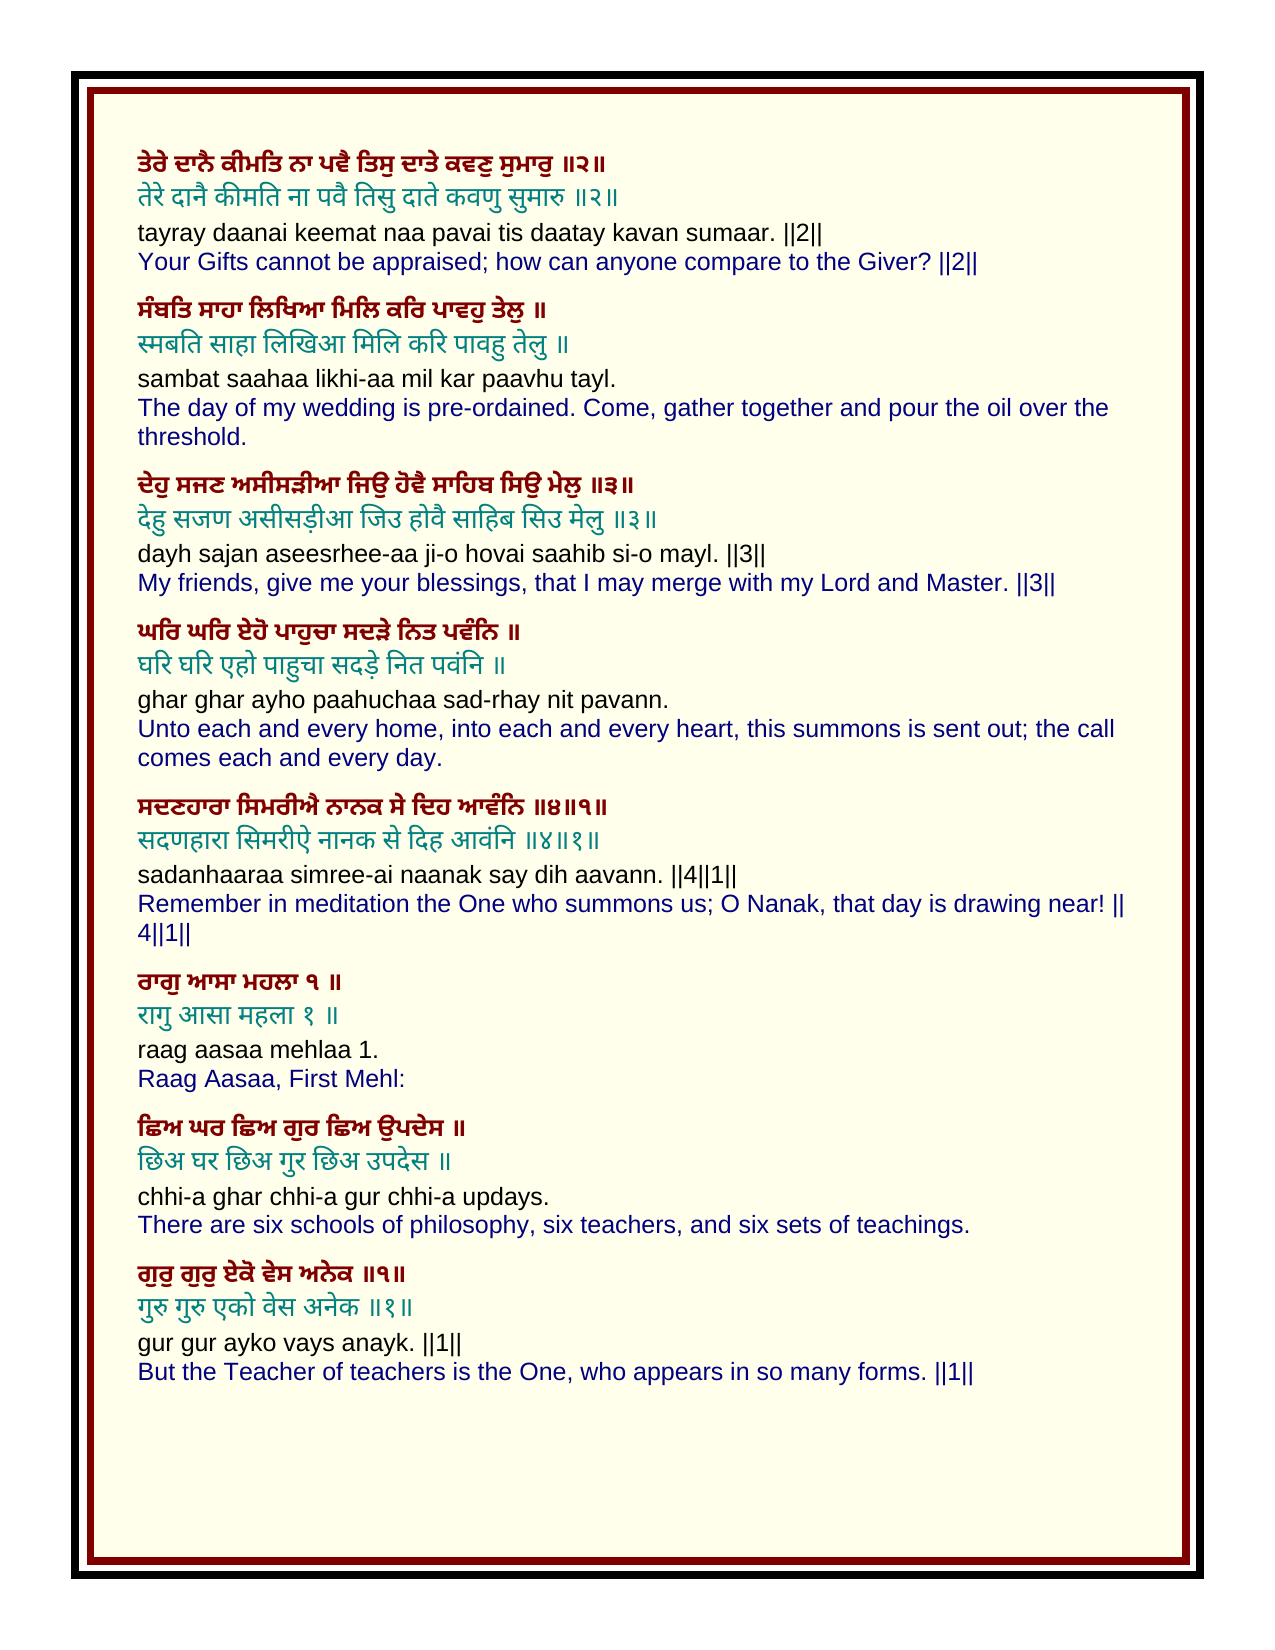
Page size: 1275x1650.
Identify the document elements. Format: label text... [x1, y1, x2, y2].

text ਛਿਅ ਘਰ ਛਿਅ ਗੁਰ ਛਿਅ ਉਪਦੇਸ ॥ [137, 1114, 1138, 1146]
text ਸੰਬਤਿ ਸਾਹਾ ਲਿਖਿਆ ਮਿਲਿ ਕਰਿ ਪਾਵਹੁ ਤੇਲੁ ॥ [137, 296, 1138, 329]
text ਦੇਹੁ ਸਜਣ ਅਸੀਸੜੀਆ ਜਿਉ ਹੋਵੈ ਸਾਹਿਬ ਸਿਉ ਮੇਲੁ ॥੩॥ [137, 471, 1138, 504]
text देहु सजण असीसड़ीआ जिउ होवै साहिब सिउ मेलु ॥३॥ [137, 504, 1138, 539]
text ਗੁਰੁ ਗੁਰੁ ਏਕੋ ਵੇਸ ਅਨੇਕ ॥੧॥ [137, 1260, 1138, 1293]
text ਤੇਰੇ ਦਾਨੈ ਕੀਮਤਿ ਨਾ ਪਵੈ ਤਿਸੁ ਦਾਤੇ ਕਵਣੁ ਸੁਮਾਰੁ ॥੨॥ [137, 150, 1138, 183]
text sadanhaaraa simree-ai naanak say dih aavann. ||4||1|| [137, 860, 1138, 889]
text गुरु गुरु एको वेस अनेक ॥१॥ [137, 1293, 1138, 1328]
text chhi-a ghar chhi-a gur chhi-a updays. [137, 1182, 1138, 1210]
text छिअ घर छिअ गुर छिअ उपदेस ॥ [137, 1146, 1138, 1182]
text tayray daanai keemat naa pavai tis daatay kavan sumaar. ||2|| [137, 218, 1138, 247]
text There are six schools of philosophy, six teachers, and six sets of teachings. [137, 1210, 1138, 1239]
text But the Teacher of teachers is the One, who appears in so many forms. ||1|| [137, 1357, 1138, 1385]
text Unto each and every home, into each and every heart, this summons is sent out; the call comes each and every day. [137, 714, 1138, 772]
text स्मबति साहा लिखिआ मिलि करि पावहु तेलु ॥ [137, 329, 1138, 364]
text raag aasaa mehlaa 1. [137, 1035, 1138, 1064]
text रागु आसा महला १ ॥ [137, 1000, 1138, 1035]
text घरि घरि एहो पाहुचा सदड़े नित पवंनि ॥ [137, 650, 1138, 685]
text ਰਾਗੁ ਆਸਾ ਮਹਲਾ ੧ ॥ [137, 967, 1138, 1000]
text dayh sajan aseesrhee-aa ji-o hovai saahib si-o mayl. ||3|| [137, 539, 1138, 568]
text तेरे दानै कीमति ना पवै तिसु दाते कवणु सुमारु ॥२॥ [137, 183, 1138, 218]
text My friends, give me your blessings, that I may merge with my Lord and Master. ||3|| [137, 568, 1138, 597]
text sambat saahaa likhi-aa mil kar paavhu tayl. [137, 364, 1138, 393]
text ghar ghar ayho paahuchaa sad-rhay nit pavann. [137, 685, 1138, 714]
text सदणहारा सिमरीऐ नानक से दिह आवंनि ॥४॥१॥ [137, 825, 1138, 860]
text Your Gifts cannot be appraised; how can anyone compare to the Giver? ||2|| [137, 247, 1138, 275]
text The day of my wedding is pre-ordained. Come, gather together and pour the oil over the threshold. [137, 393, 1138, 450]
text gur gur ayko vays anayk. ||1|| [137, 1328, 1138, 1357]
text Remember in meditation the One who summons us; O Nanak, that day is drawing near! ||4||1|| [137, 889, 1138, 947]
text ਸਦਣਹਾਰਾ ਸਿਮਰੀਐ ਨਾਨਕ ਸੇ ਦਿਹ ਆਵੰਨਿ ॥੪॥੧॥ [137, 792, 1138, 825]
text Raag Aasaa, First Mehl: [137, 1064, 1138, 1093]
text ਘਰਿ ਘਰਿ ਏਹੋ ਪਾਹੁਚਾ ਸਦੜੇ ਨਿਤ ਪਵੰਨਿ ॥ [137, 617, 1138, 650]
